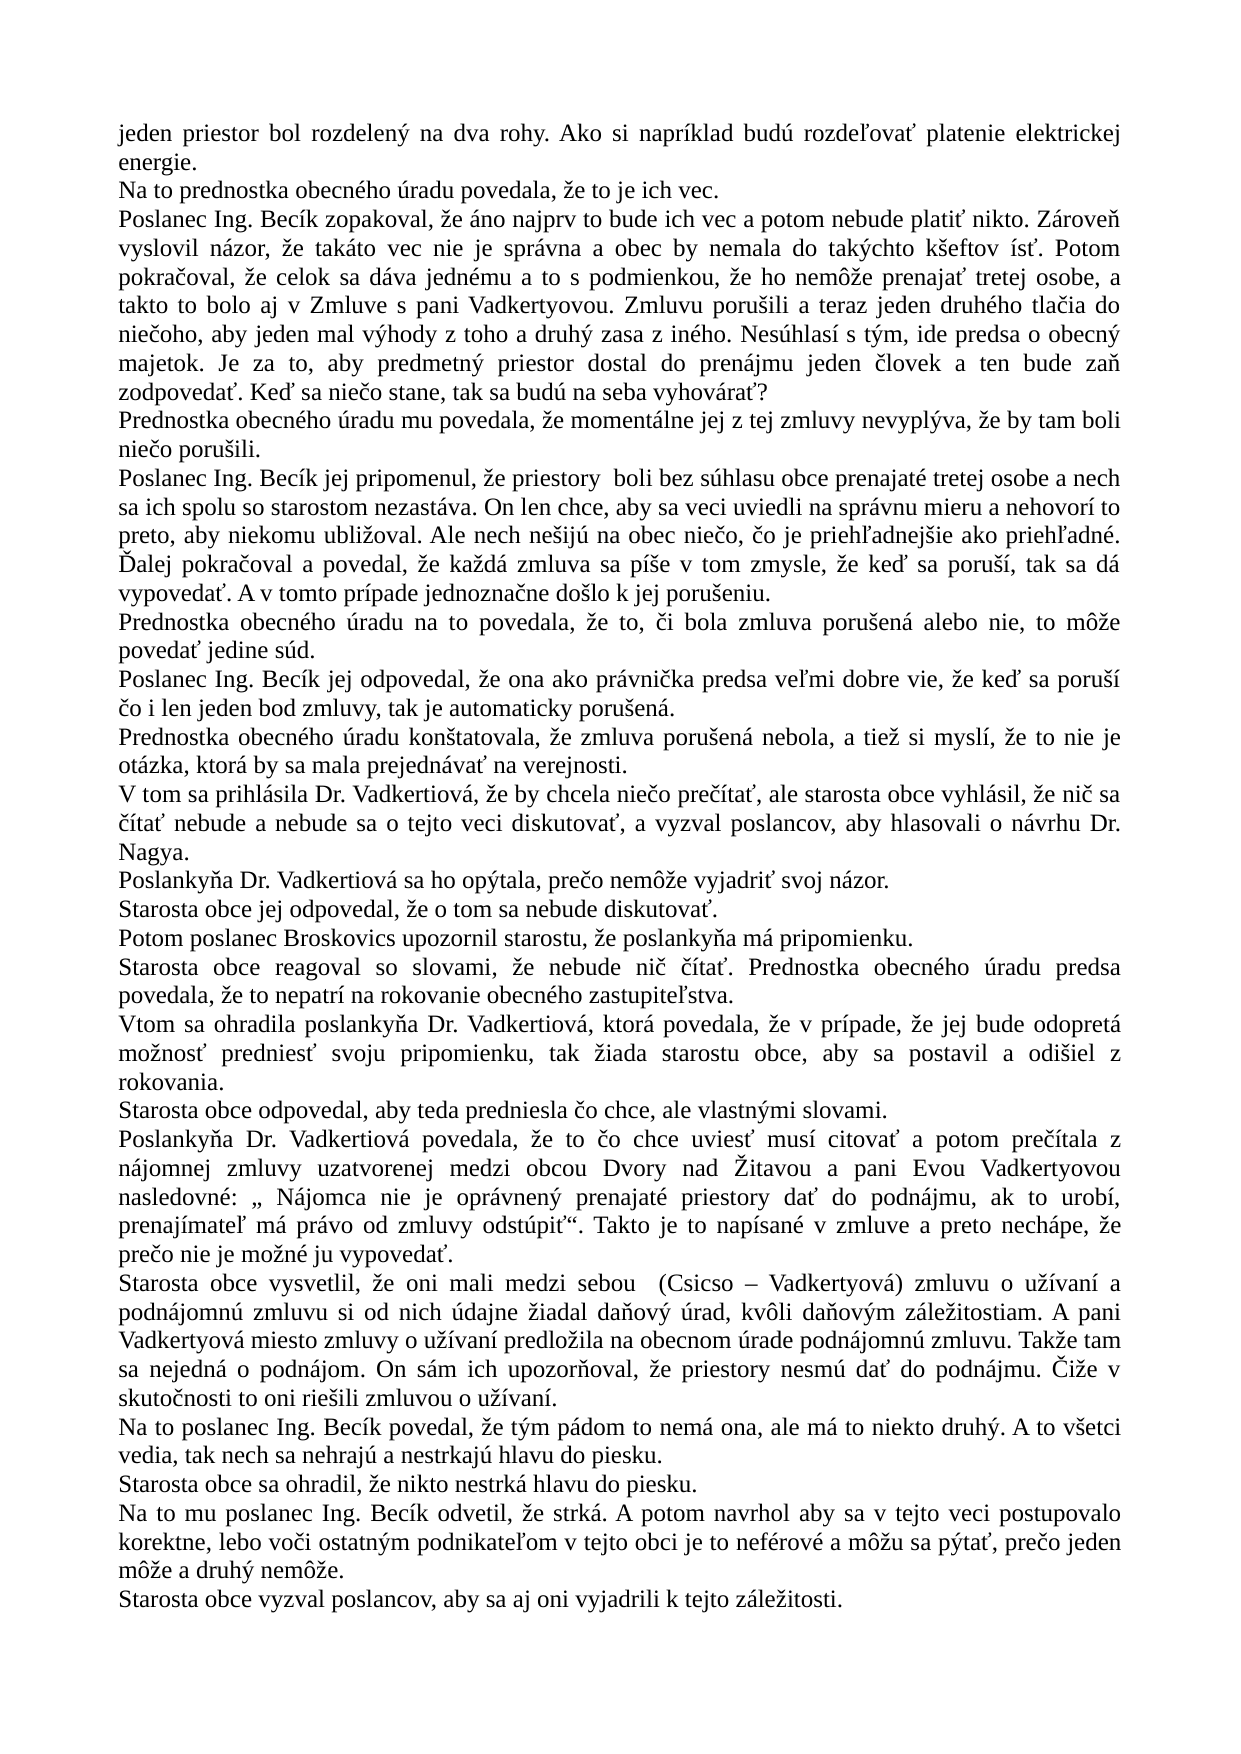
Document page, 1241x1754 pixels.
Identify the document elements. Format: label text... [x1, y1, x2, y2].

text Poslankyňa Dr. Vadkertiová povedala, že to čo chce uviesť musí citovať a potom prečítala z nájomnej zmluvy uzatvorenej medzi obcou Dvory nad Žitavou a pani Evou Vadkertyovou nasledovné: „ Nájomca nie je oprávnený prenajaté priestory dať do podnájmu, ak to urobí, prenajímateľ má právo od zmluvy odstúpiť“. Takto je to napísané v zmluve a preto nechápe, že prečo nie je možné ju vypovedať. [118, 1124, 1122, 1268]
text Starosta obce sa ohradil, že nikto nestrká hlavu do piesku. [118, 1469, 1122, 1498]
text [118, 118, 1122, 176]
text Starosta obce vyzval poslancov, aby sa aj oni vyjadrili k tejto záležitosti. [118, 1584, 1122, 1613]
text Poslanec Ing. Becík zopakoval, že áno najprv to bude ich vec a potom nebude platiť nikto. Zároveň vyslovil názor, že takáto vec nie je správna a obec by nemala do takýchto kšeftov ísť. Potom pokračoval, že celok sa dáva jednému a to s podmienkou, že ho nemôže prenajať tretej osobe, a takto to bolo aj v Zmluve s pani Vadkertyovou. Zmluvu porušili a teraz jeden druhého tlačia do niečoho, aby jeden mal výhody z toho a druhý zasa z iného. Nesúhlasí s tým, ide predsa o obecný majetok. Je za to, aby predmetný priestor dostal do prenájmu jeden človek a ten bude zaň zodpovedať. Keď sa niečo stane, tak sa budú na seba vyhovárať? [118, 204, 1122, 406]
text Na to prednostka obecného úradu povedala, že to je ich vec. [118, 176, 1122, 204]
text Prednostka obecného úradu konštatovala, že zmluva porušená nebola, a tiež si myslí, že to nie je otázka, ktorá by sa mala prejednávať na verejnosti. [118, 722, 1122, 779]
text Na to poslanec Ing. Becík povedal, že tým pádom to nemá ona, ale má to niekto druhý. A to všetci vedia, tak nech sa nehrajú a nestrkajú hlavu do piesku. [118, 1412, 1122, 1469]
text Starosta obce odpovedal, aby teda predniesla čo chce, ale vlastnými slovami. [118, 1096, 1122, 1124]
text Prednostka obecného úradu na to povedala, že to, či bola zmluva porušená alebo nie, to môže povedať jedine súd. [118, 607, 1122, 664]
text Prednostka obecného úradu mu povedala, že momentálne jej z tej zmluvy nevyplýva, že by tam boli niečo porušili. [118, 406, 1122, 463]
text Starosta obce vysvetlil, že oni mali medzi sebou (Csicso – Vadkertyová) zmluvu o užívaní a podnájomnú zmluvu si od nich údajne žiadal daňový úrad, kvôli daňovým záležitostiam. A pani Vadkertyová miesto zmluvy o užívaní predložila na obecnom úrade podnájomnú zmluvu. Takže tam sa nejedná o podnájom. On sám ich upozorňoval, že priestory nesmú dať do podnájmu. Čiže v skutočnosti to oni riešili zmluvou o užívaní. [118, 1268, 1122, 1412]
text Poslanec Ing. Becík jej odpovedal, že ona ako právnička predsa veľmi dobre vie, že keď sa poruší čo i len jeden bod zmluvy, tak je automaticky porušená. [118, 664, 1122, 722]
text Potom poslanec Broskovics upozornil starostu, že poslankyňa má pripomienku. [118, 923, 1122, 952]
text Na to mu poslanec Ing. Becík odvetil, že strká. A potom navrhol aby sa v tejto veci postupovalo korektne, lebo voči ostatným podnikateľom v tejto obci je to neférové a môžu sa pýtať, prečo jeden môže a druhý nemôže. [118, 1498, 1122, 1584]
text V tom sa prihlásila Dr. Vadkertiová, že by chcela niečo prečítať, ale starosta obce vyhlásil, že nič sa čítať nebude a nebude sa o tejto veci diskutovať, a vyzval poslancov, aby hlasovali o návrhu Dr. Nagya. [118, 779, 1122, 866]
text Poslankyňa Dr. Vadkertiová sa ho opýtala, prečo nemôže vyjadriť svoj názor. [118, 866, 1122, 894]
text Starosta obce jej odpovedal, že o tom sa nebude diskutovať. [118, 894, 1122, 923]
text Starosta obce reagoval so slovami, že nebude nič čítať. Prednostka obecného úradu predsa povedala, že to nepatrí na rokovanie obecného zastupiteľstva. [118, 952, 1122, 1009]
text Vtom sa ohradila poslankyňa Dr. Vadkertiová, ktorá povedala, že v prípade, že jej bude odopretá možnosť predniesť svoju pripomienku, tak žiada starostu obce, aby sa postavil a odišiel z rokovania. [118, 1009, 1122, 1096]
text Poslanec Ing. Becík jej pripomenul, že priestory boli bez súhlasu obce prenajaté tretej osobe a nech sa ich spolu so starostom nezastáva. On len chce, aby sa veci uviedli na správnu mieru a nehovorí to preto, aby niekomu ubližoval. Ale nech nešijú na obec niečo, čo je priehľadnejšie ako priehľadné. Ďalej pokračoval a povedal, že každá zmluva sa píše v tom zmysle, že keď sa poruší, tak sa dá vypovedať. A v tomto prípade jednoznačne došlo k jej porušeniu. [118, 463, 1122, 607]
